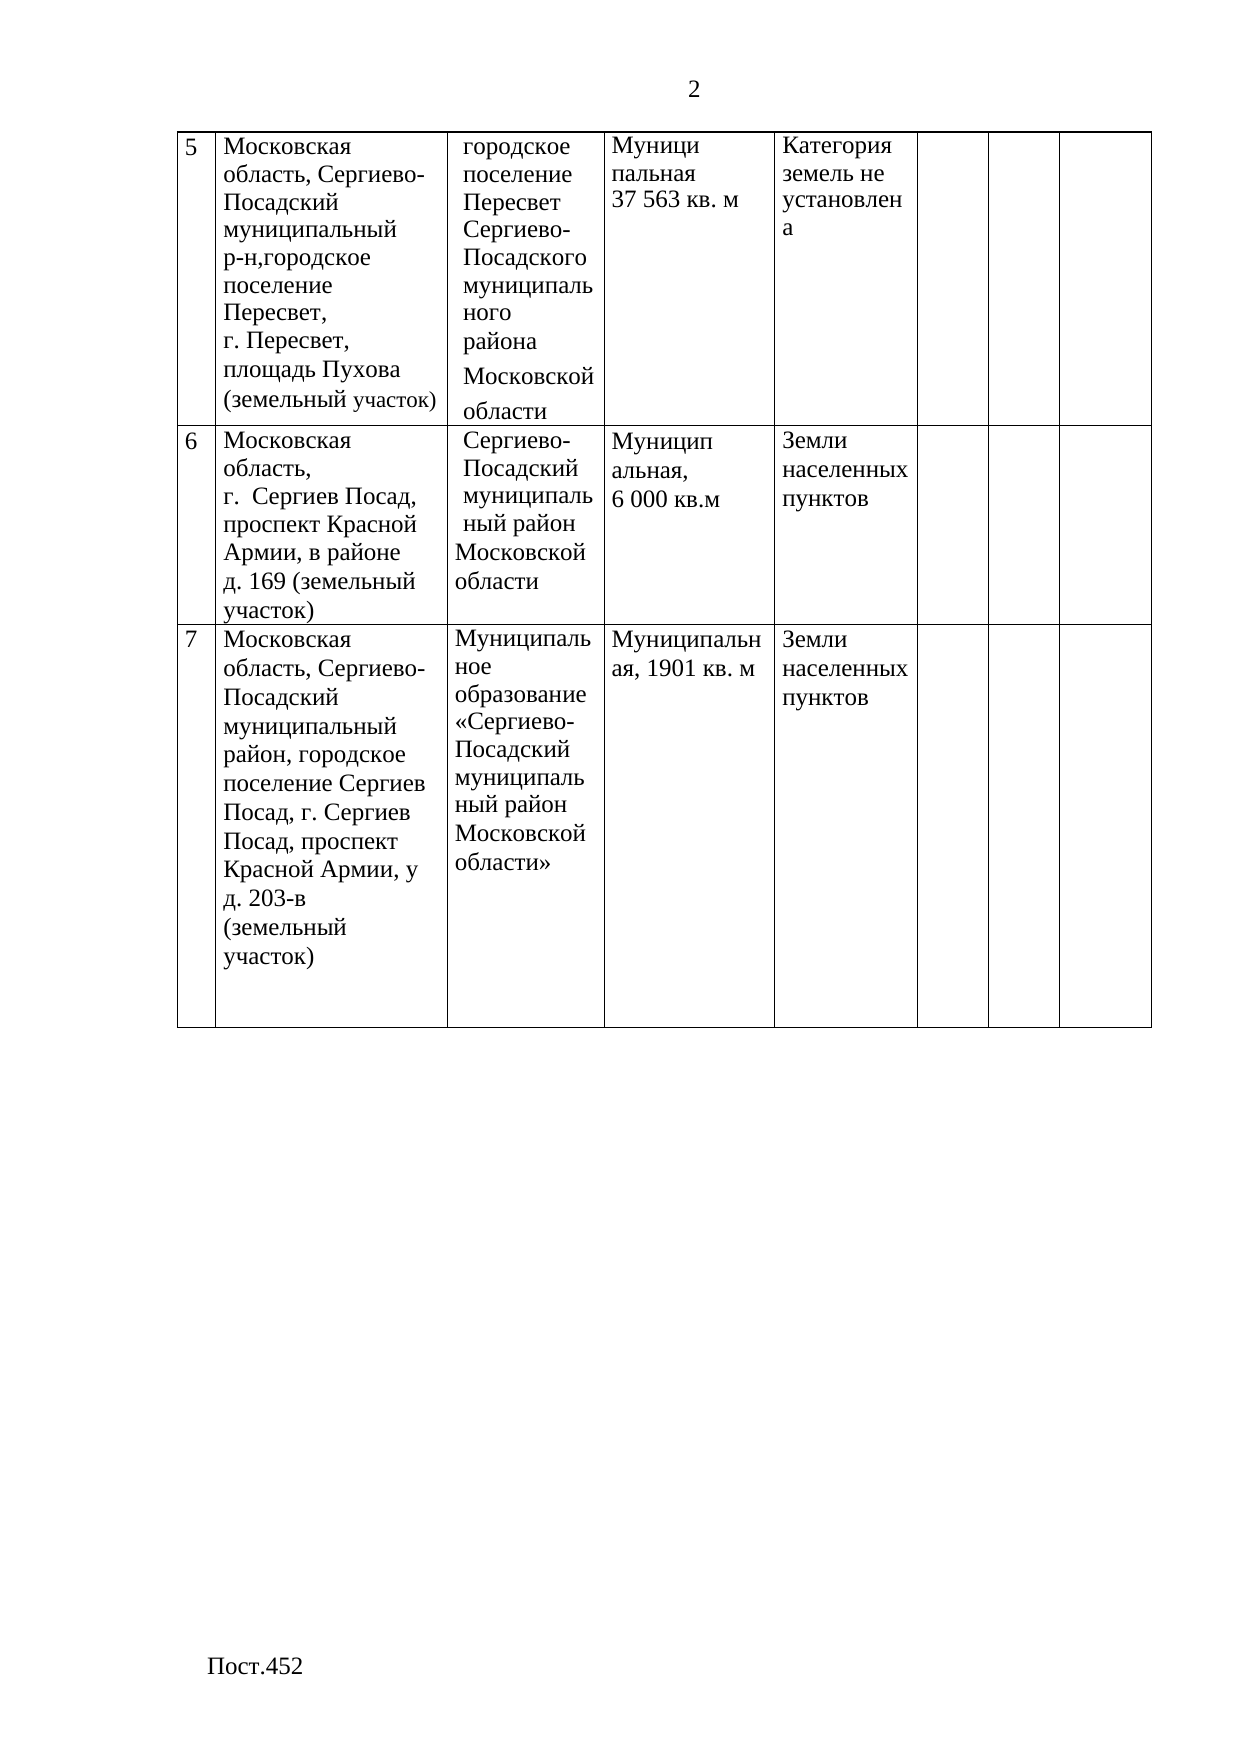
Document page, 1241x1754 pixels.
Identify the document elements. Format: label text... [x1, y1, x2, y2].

table_cell [918, 625, 988, 1027]
table_cell Земли населенных пунктов [775, 625, 917, 1027]
table_cell Категория земель не установлена [775, 133, 917, 425]
table_cell Муниципальное образование «Сергиево- Посадский муниципальный район Московской области» [448, 625, 604, 1027]
table_cell Московская область, Сергиево- Посадский муниципальный р-н,городское поселение Пересвет, г. Пересвет, площадь Пухова (земельный участок) [216, 133, 447, 425]
table_cell Муниципальная, 1901 кв. м [605, 625, 774, 1027]
table_cell [989, 426, 1059, 623]
table_cell городское поселение Пересвет Сергиево- Посадского муниципального района Московской области [448, 133, 604, 425]
table_cell [918, 133, 988, 425]
table_cell Муници пальная 37 563 кв. м [605, 133, 774, 425]
table_cell [1060, 426, 1151, 623]
table_cell [1060, 625, 1151, 1027]
table_cell [918, 426, 988, 623]
table_cell [989, 133, 1059, 425]
table_cell Сергиево- Посадский муниципальный район Московской области [448, 426, 604, 623]
table_cell 5 [178, 133, 215, 425]
table_cell Земли населенных пунктов [775, 426, 917, 623]
table_cell Муницип альная, 6 000 кв.м [605, 426, 774, 623]
table_cell Московская область, Сергиево-Посадский муниципальный район, городское поселение Сергиев Посад, г. Сергиев Посад, проспект Красной Армии, у д. 203-в (земельный участок) [216, 625, 447, 1027]
table_cell 6 [178, 426, 215, 623]
table_cell [989, 625, 1059, 1027]
table_cell [1060, 133, 1151, 425]
table_cell Московская область, г. Сергиев Посад, проспект Красной Армии, в районе д. 169 (земельный участок) [216, 426, 447, 623]
table_cell 7 [178, 625, 215, 1027]
